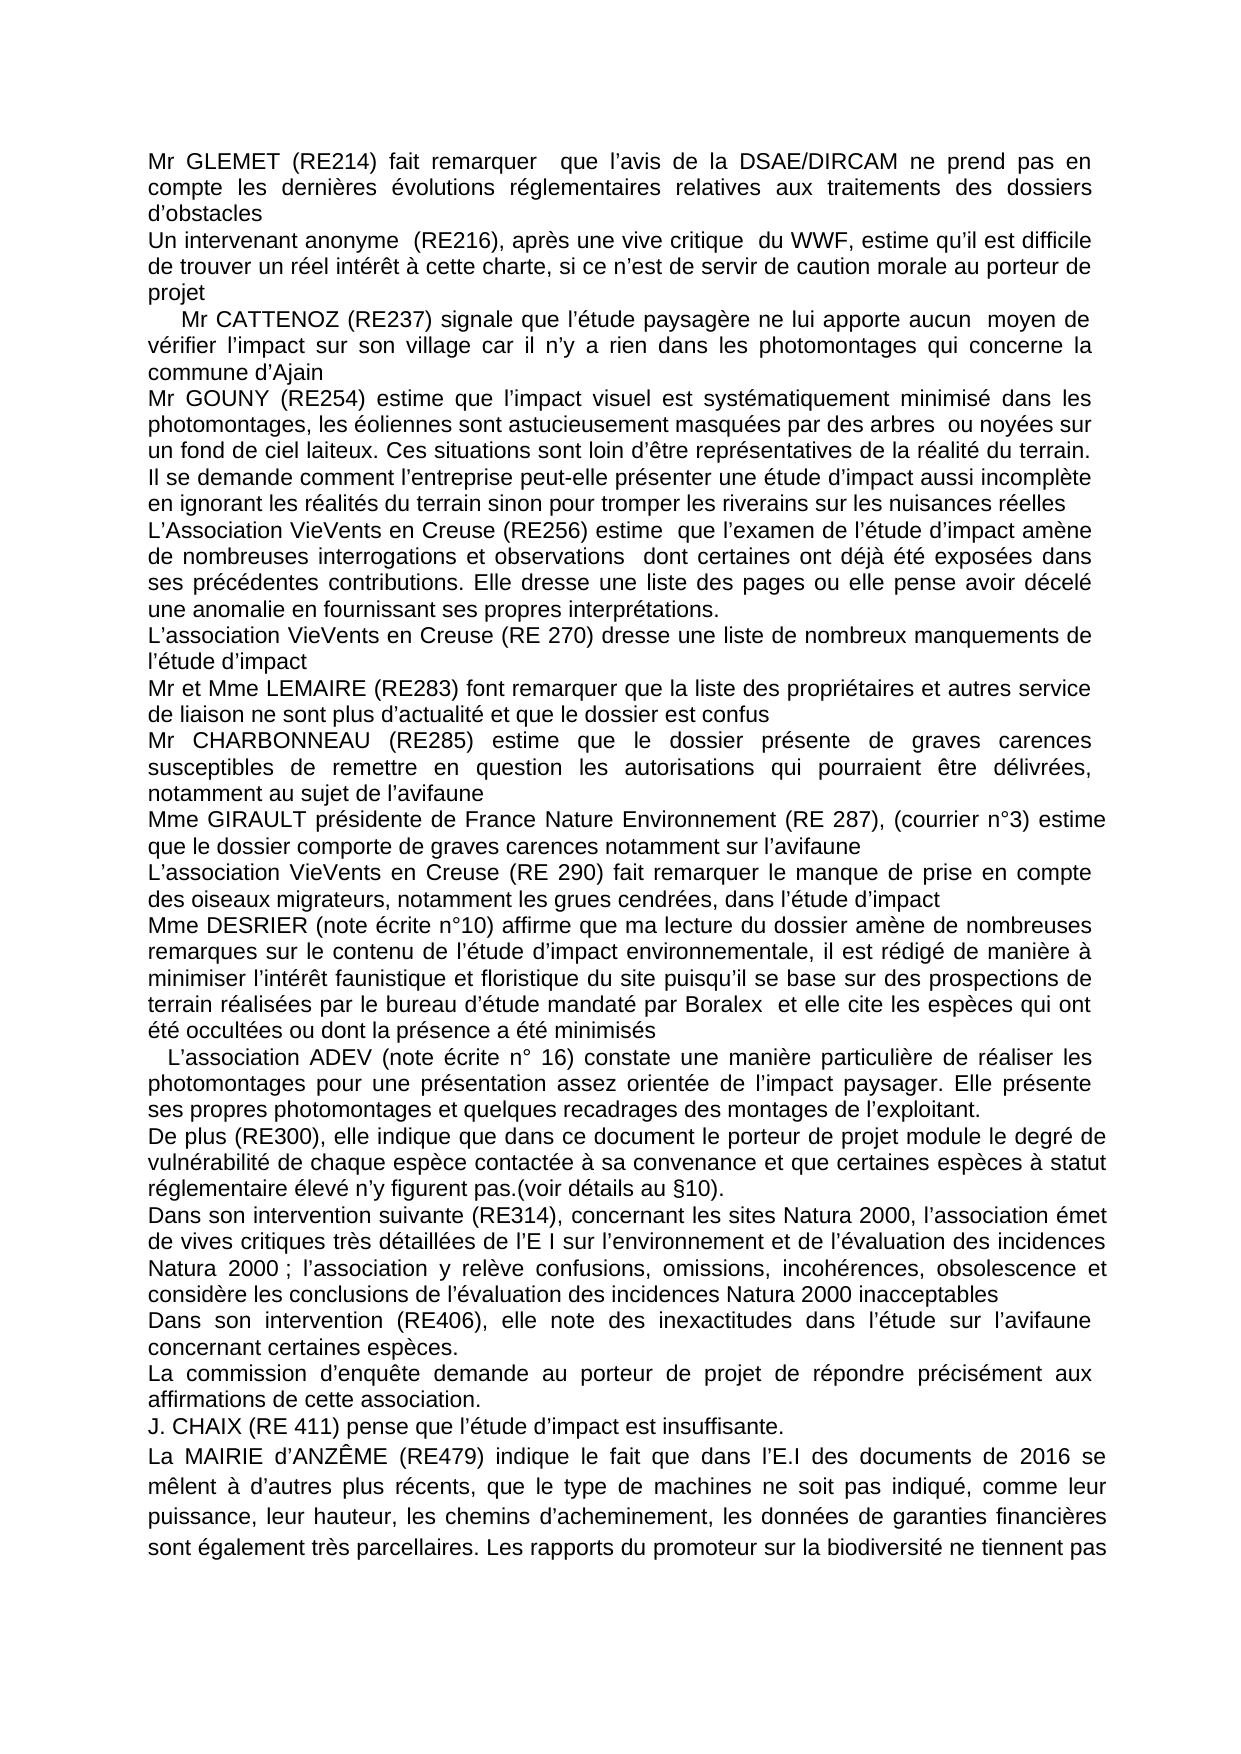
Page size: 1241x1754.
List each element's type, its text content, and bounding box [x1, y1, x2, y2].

text Mr GLEMET (RE214) fait remarquer que l’avis de la DSAE/DIRCAM ne prend pas en compte les dernières évolutions réglementaires relatives aux traitements des dossiers d’obstacles [148, 148, 1093, 227]
text J. CHAIX (RE 411) pense que l’étude d’impact est insuffisante. [148, 1413, 1107, 1439]
text Mr CHARBONNEAU (RE285) estime que le dossier présente de graves carences susceptibles de remettre en question les autorisations qui pourraient être délivrées, notamment au sujet de l’avifaune [148, 727, 1093, 806]
text L’Association VieVents en Creuse (RE256) estime que l’examen de l’étude d’impact amène de nombreuses interrogations et observations dont certaines ont déjà été exposées dans ses précédentes contributions. Elle dresse une liste des pages ou elle pense avoir décelé une anomalie en fournissant ses propres interprétations. [148, 517, 1093, 622]
text L’association ADEV (note écrite n° 16) constate une manière particulière de réaliser les photomontages pour une présentation assez orientée de l’impact paysager. Elle présente ses propres photomontages et quelques recadrages des montages de l’exploitant. [148, 1044, 1093, 1123]
text Mme DESRIER (note écrite n°10) affirme que ma lecture du dossier amène de nombreuses remarques sur le contenu de l’étude d’impact environnementale, il est rédigé de manière à minimiser l’intérêt faunistique et floristique du site puisqu’il se base sur des prospections de terrain réalisées par le bureau d’étude mandaté par Boralex et elle cite les espèces qui ont été occultées ou dont la présence a été minimisés [148, 912, 1093, 1044]
text Dans son intervention (RE406), elle note des inexactitudes dans l’étude sur l’avifaune concernant certaines espèces. [148, 1307, 1093, 1360]
text L’association VieVents en Creuse (RE 290) fait remarquer le manque de prise en compte des oiseaux migrateurs, notamment les grues cendrées, dans l’étude d’impact [148, 859, 1093, 912]
text De plus (RE300), elle indique que dans ce document le porteur de projet module le degré de vulnérabilité de chaque espèce contactée à sa convenance et que certaines espèces à statut réglementaire élevé n’y figurent pas.(voir détails au §10). [148, 1123, 1107, 1202]
text Mr et Mme LEMAIRE (RE283) font remarquer que la liste des propriétaires et autres service de liaison ne sont plus d’actualité et que le dossier est confus [148, 675, 1093, 727]
text Mr CATTENOZ (RE237) signale que l’étude paysagère ne lui apporte aucun moyen de vérifier l’impact sur son village car il n’y a rien dans les photomontages qui concerne la commune d’Ajain [59, 306, 1093, 385]
text L’association VieVents en Creuse (RE 270) dresse une liste de nombreux manquements de l’étude d’impact [148, 622, 1093, 675]
text La commission d’enquête demande au porteur de projet de répondre précisément aux affirmations de cette association. [148, 1360, 1093, 1413]
text Dans son intervention suivante (RE314), concernant les sites Natura 2000, l’association émet de vives critiques très détaillées de l’E I sur l’environnement et de l’évaluation des incidences Natura 2000 ; l’association y relève confusions, omissions, incohérences, obsolescence et considère les conclusions de l’évaluation des incidences Natura 2000 inacceptables [148, 1202, 1107, 1307]
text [148, 1443, 1107, 1560]
text Mr GOUNY (RE254) estime que l’impact visuel est systématiquement minimisé dans les photomontages, les éoliennes sont astucieusement masquées par des arbres ou noyées sur un fond de ciel laiteux. Ces situations sont loin d’être représentatives de la réalité du terrain. Il se demande comment l’entreprise peut-elle présenter une étude d’impact aussi incomplète en ignorant les réalités du terrain sinon pour tromper les riverains sur les nuisances réelles [59, 385, 1093, 517]
text Un intervenant anonyme (RE216), après une vive critique du WWF, estime qu’il est difficile de trouver un réel intérêt à cette charte, si ce n’est de servir de caution morale au porteur de projet [148, 227, 1093, 306]
text Mme GIRAULT présidente de France Nature Environnement (RE 287), (courrier n°3) estime que le dossier comporte de graves carences notamment sur l’avifaune [148, 806, 1107, 859]
